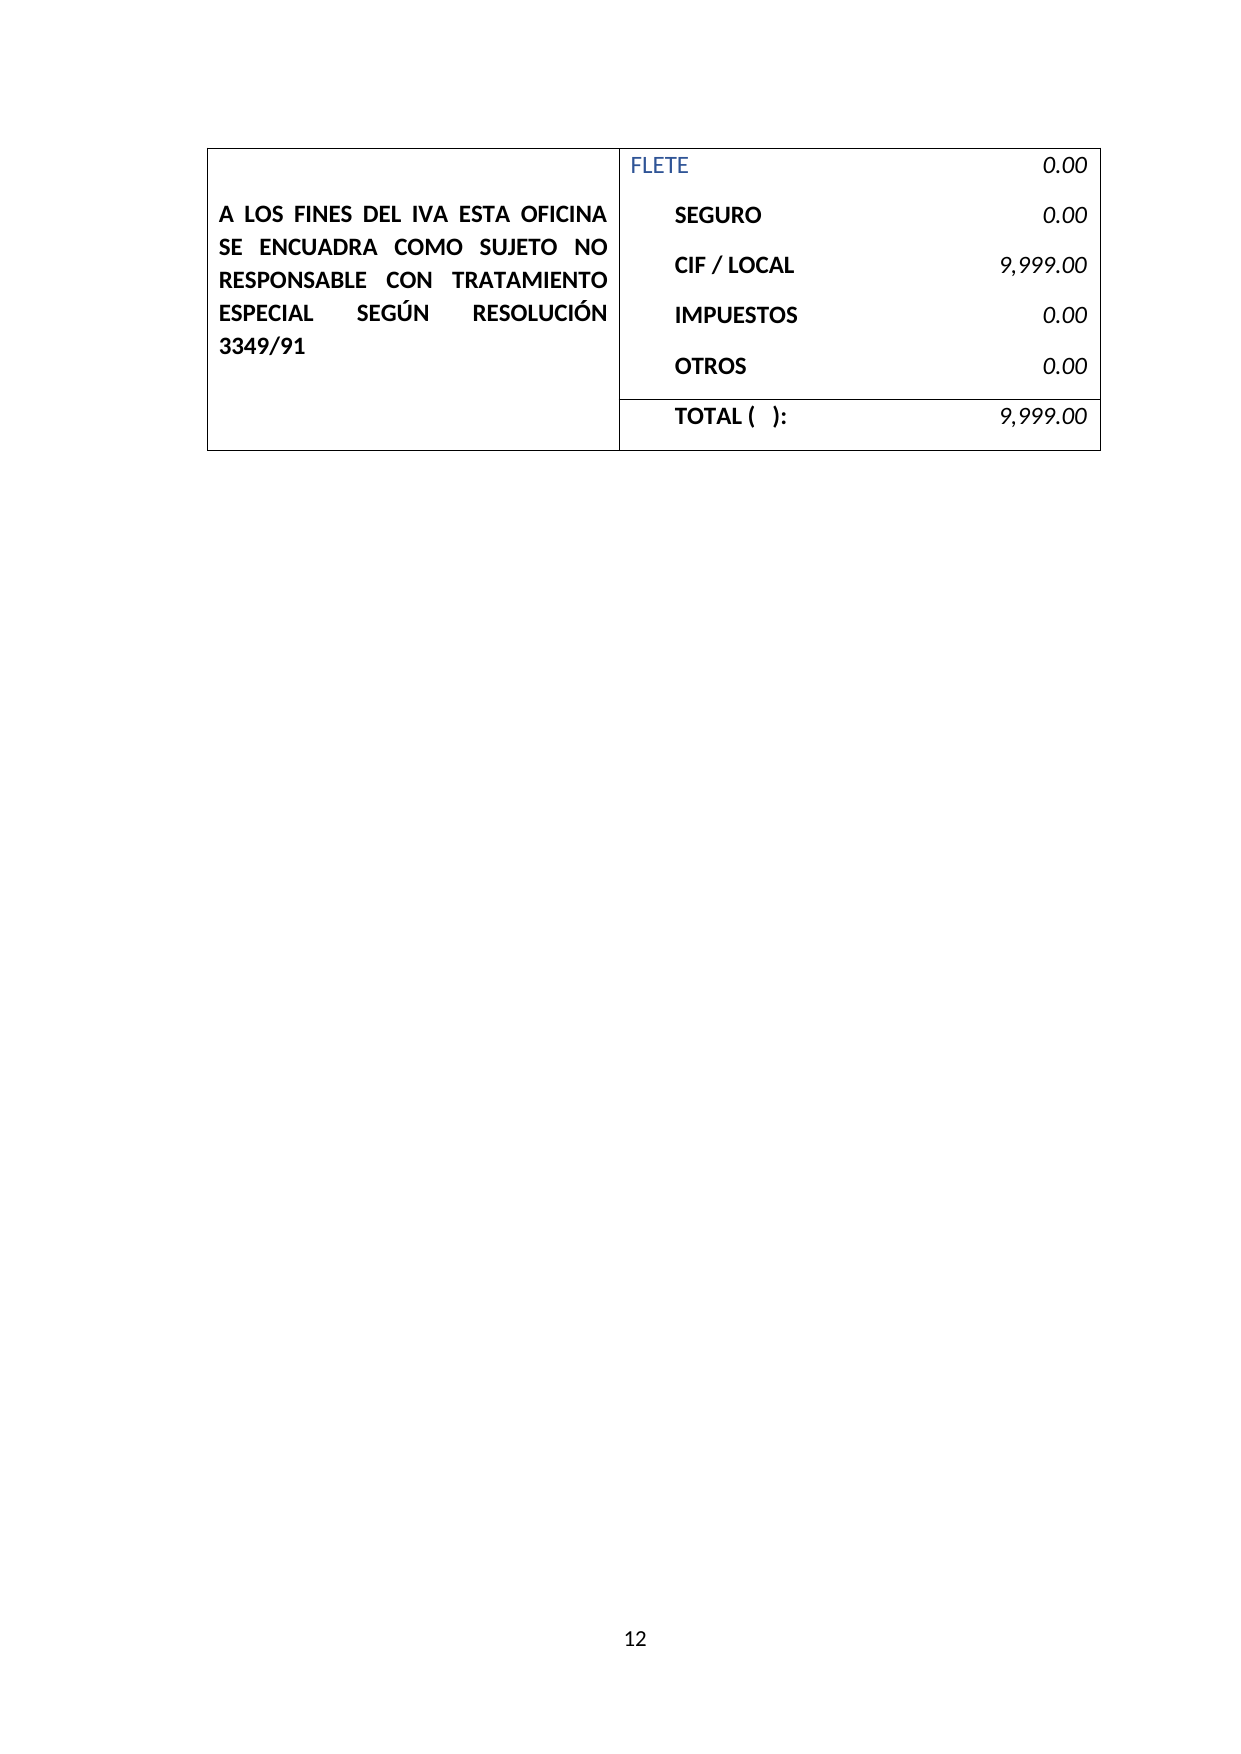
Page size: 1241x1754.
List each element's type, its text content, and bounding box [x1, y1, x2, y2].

table_cell 0.00 [919, 198, 1100, 248]
table_cell 9,999.00 [919, 248, 1100, 299]
table_cell 0.00 [919, 299, 1100, 349]
table_cell 9,999.00 [919, 400, 1100, 449]
table_cell IMPUESTOS [620, 299, 919, 349]
table_cell OTROS [620, 349, 919, 399]
table_cell 0.00 [919, 149, 1100, 198]
table_cell TOTAL ( ): [620, 400, 919, 449]
table_cell CIF / LOCAL [620, 248, 919, 299]
table_cell SEGURO [620, 198, 919, 248]
table_cell A LOS FINES DEL IVA ESTA OFICINA SE ENCUADRA COMO SUJETO NO RESPONSABLE CON TRATAMIENTO ESPECIAL SEGÚN RESOLUCIÓN 3349/91 [208, 149, 619, 449]
table_cell FLETE [620, 149, 919, 198]
table_cell 0.00 [919, 349, 1100, 399]
